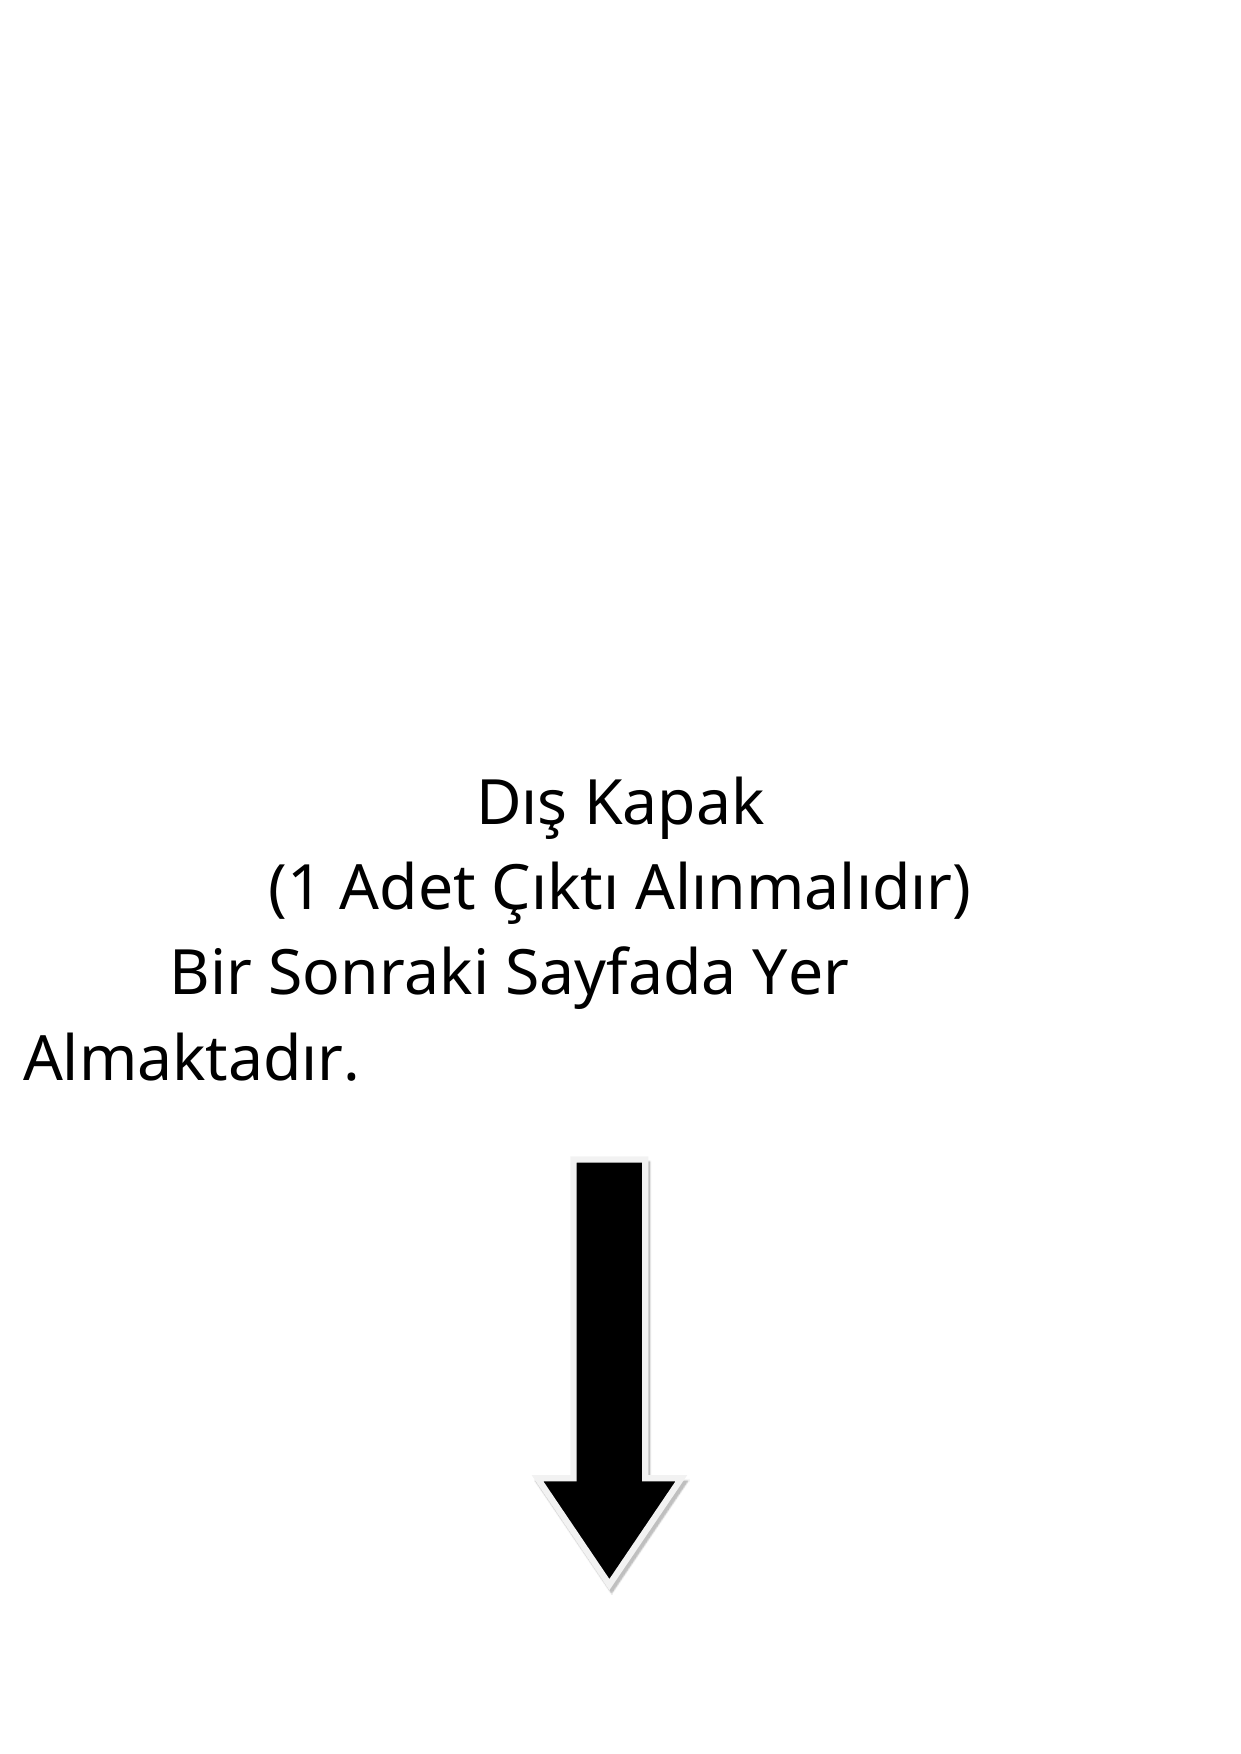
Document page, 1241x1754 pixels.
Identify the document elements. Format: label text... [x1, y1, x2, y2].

text Bir Sonraki Sayfada Yer Almaktadır. [23, 928, 1173, 1098]
text (1 Adet Çıktı Alınmalıdır) [169, 843, 1071, 928]
text Dış Kapak [169, 758, 1071, 843]
